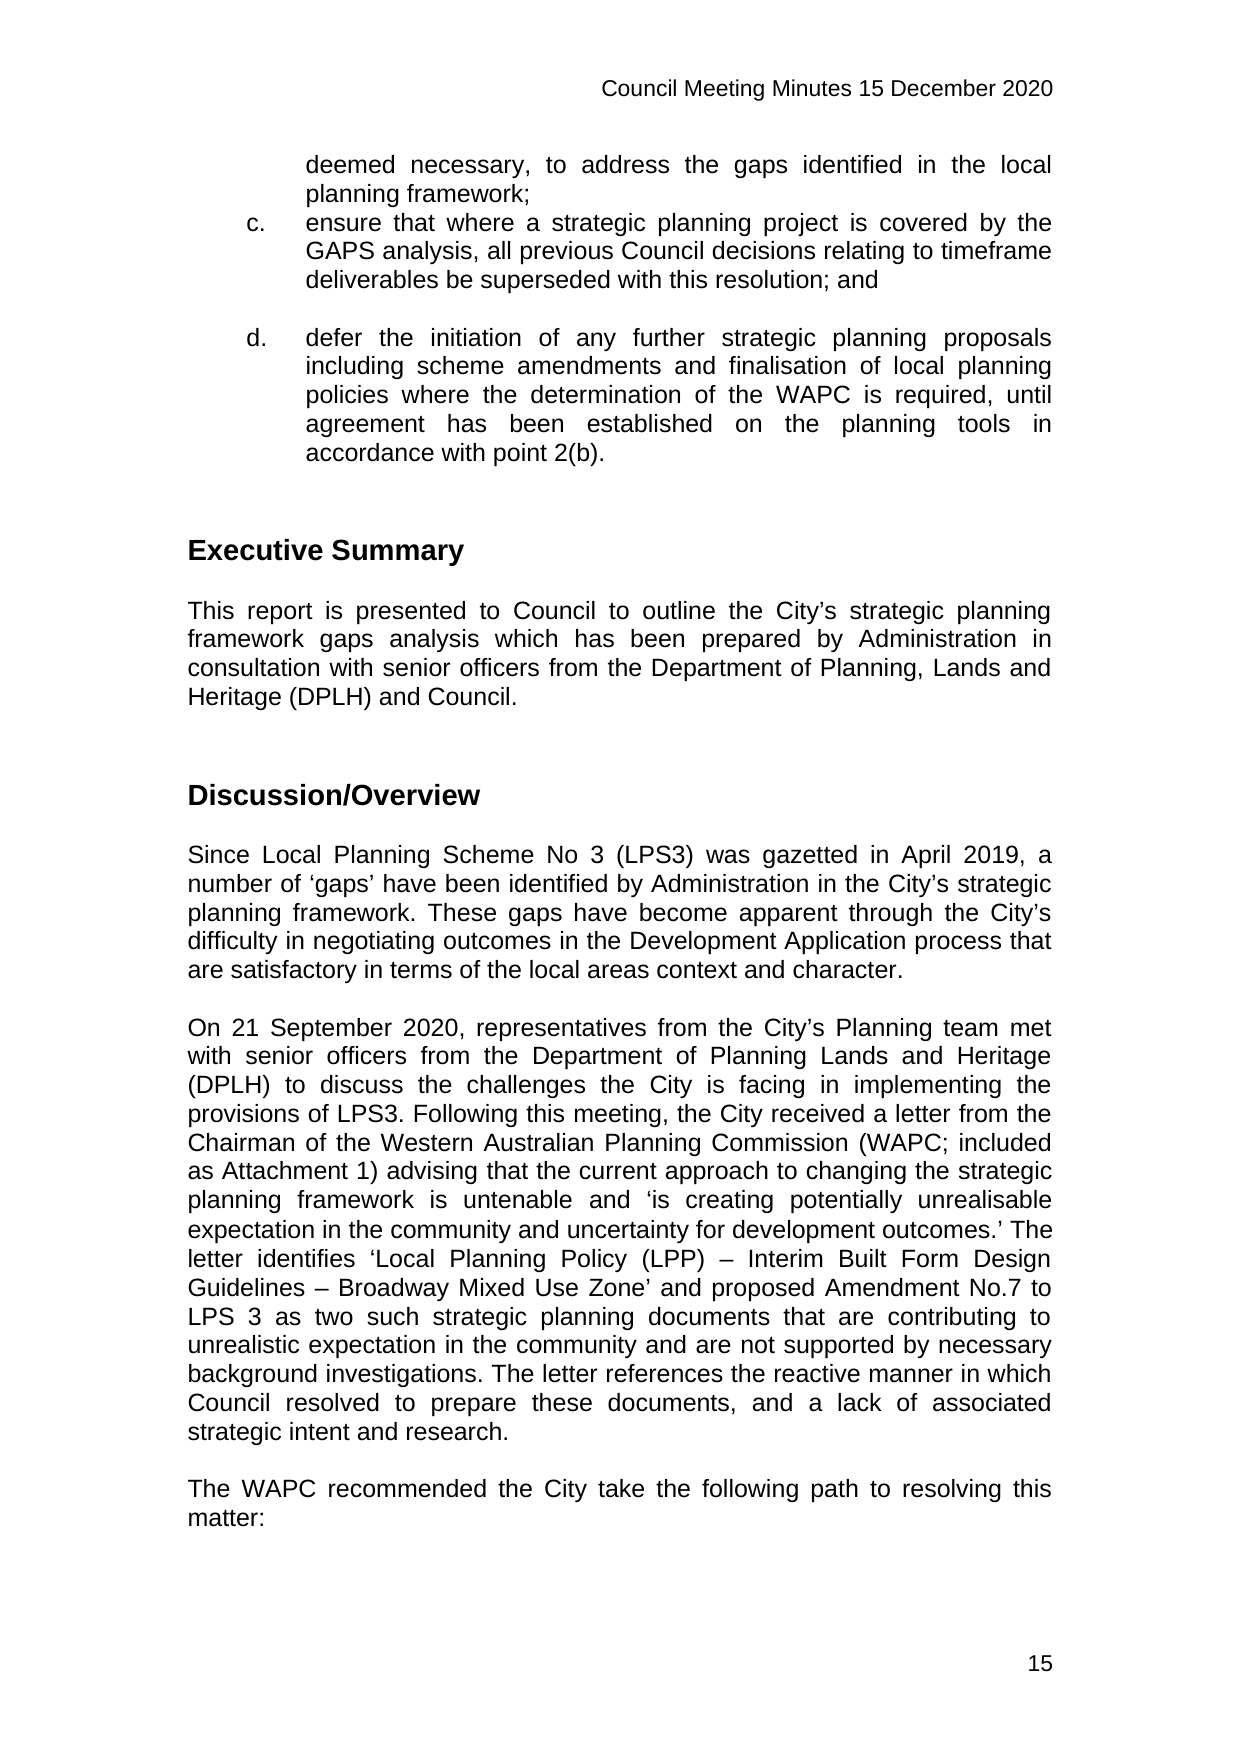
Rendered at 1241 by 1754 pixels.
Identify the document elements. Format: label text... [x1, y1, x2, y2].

list defer the initiation of any further strategic planning proposals including scheme amendments and finalisation of local planning policies where the determination of the WAPC is required, until agreement has been established on the planning tools in accordance with point 2(b). [246, 322, 1053, 466]
list ensure that where a strategic planning project is covered by the GAPS analysis, all previous Council decisions relating to timeframe deliverables be superseded with this resolution; and [246, 207, 1053, 294]
text Executive Summary [187, 533, 1053, 567]
text Discussion/Overview [187, 778, 1053, 811]
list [246, 150, 1053, 207]
text Since Local Planning Scheme No 3 (LPS3) was gazetted in April 2019, a number of ‘gaps’ have been identified by Administration in the City’s strategic planning framework. These gaps have become apparent through the City’s difficulty in negotiating outcomes in the Development Application process that are satisfactory in terms of the local areas context and character. [187, 840, 1053, 984]
text The WAPC recommended the City take the following path to resolving this matter: [187, 1474, 1053, 1532]
text On 21 September 2020, representatives from the City’s Planning team met with senior officers from the Department of Planning Lands and Heritage (DPLH) to discuss the challenges the City is facing in implementing the provisions of LPS3. Following this meeting, the City received a letter from the Chairman of the Western Australian Planning Commission (WAPC; included as Attachment 1) advising that the current approach to changing the strategic planning framework is untenable and ‘is creating potentially unrealisable expectation in the community and uncertainty for development outcomes.’ The letter identifies ‘Local Planning Policy (LPP) – Interim Built Form Design Guidelines – Broadway Mixed Use Zone’ and proposed Amendment No.7 to LPS 3 as two such strategic planning documents that are contributing to unrealistic expectation in the community and are not supported by necessary background investigations. The letter references the reactive manner in which Council resolved to prepare these documents, and a lack of associated strategic intent and research. [187, 1012, 1053, 1446]
text This report is presented to Council to outline the City’s strategic planning framework gaps analysis which has been prepared by Administration in consultation with senior officers from the Department of Planning, Lands and Heritage (DPLH) and Council. [187, 596, 1053, 711]
